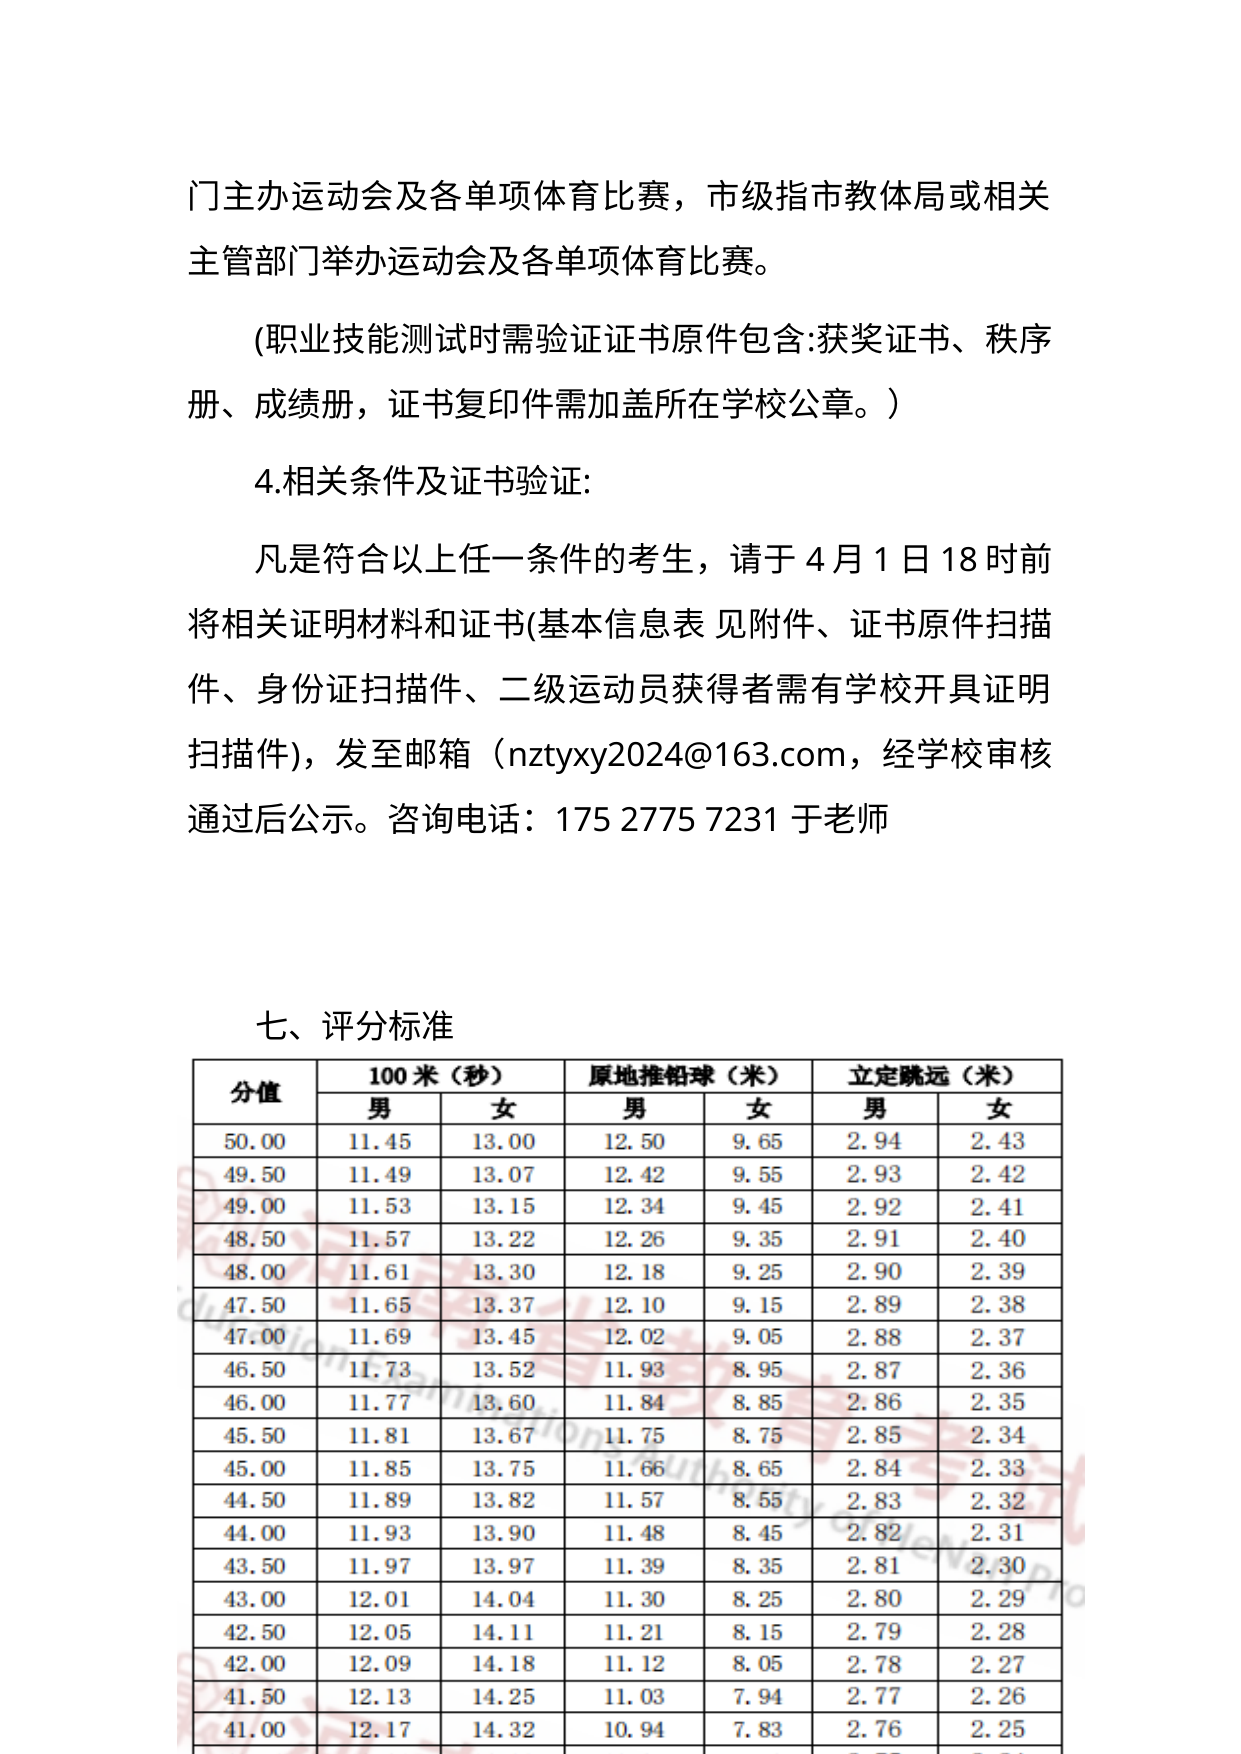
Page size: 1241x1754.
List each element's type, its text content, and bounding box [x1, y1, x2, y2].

text 七、评分标准 [187, 992, 1053, 1054]
text 4.相关条件及证书验证: [187, 447, 1053, 512]
picture [177, 1054, 1085, 1754]
text (职业技能测试时需验证证书原件包含:获奖证书、秩序册、成绩册，证书复印件需加盖所在学校公章。） [187, 304, 1053, 434]
text 凡是符合以上任一条件的考生，请于4月1日18时前将相关证明材料和证书(基本信息表 见附件、证书原件扫描件、身份证扫描件、二级运动员获得者需有学校开具证明扫描件)，发至邮箱（nztyxy2024@163.com，经学校审核通过后公示。咨询电话：175 2775 7231 于老师 [187, 524, 1053, 849]
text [187, 162, 1053, 292]
